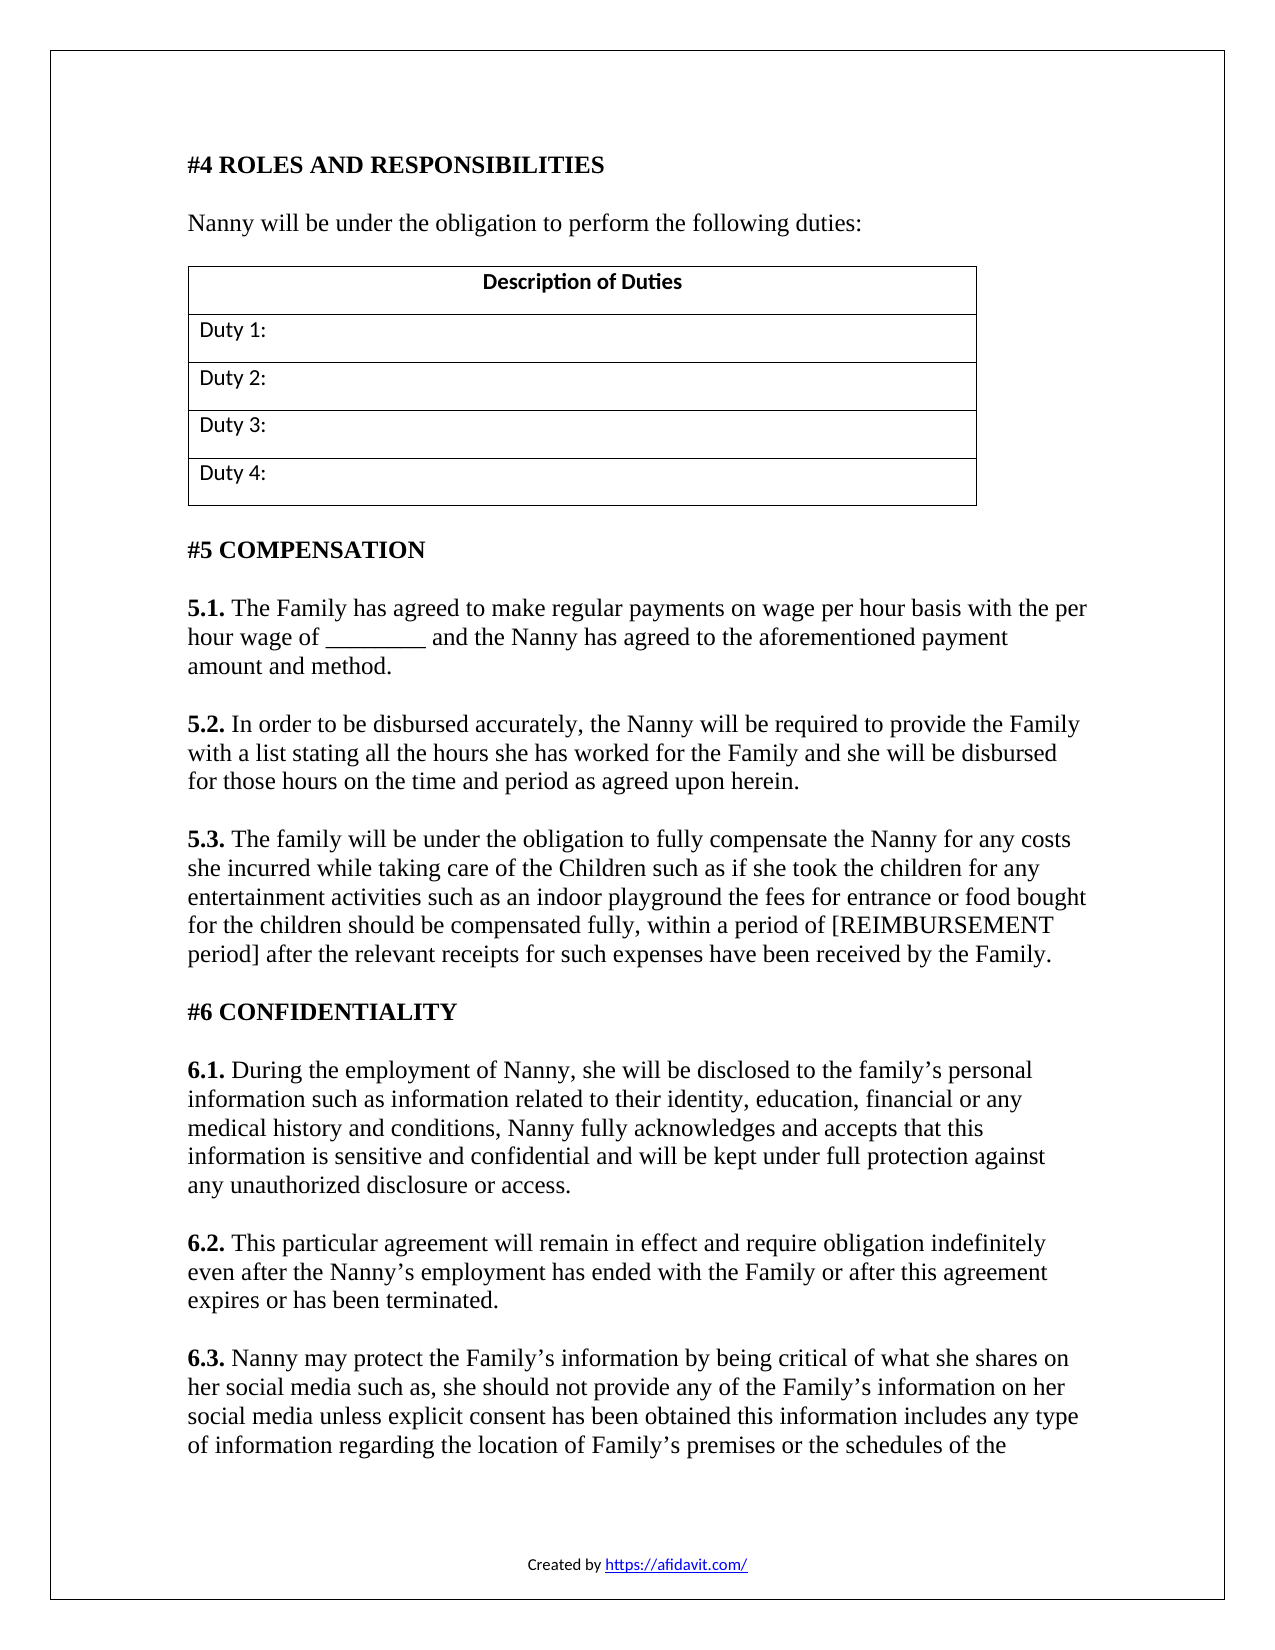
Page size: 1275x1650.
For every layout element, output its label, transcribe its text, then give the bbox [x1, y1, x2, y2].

text Nanny will be under the obligation to perform the following duties: [187, 208, 1087, 237]
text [187, 1343, 1087, 1458]
text 5.3. The family will be under the obligation to fully compensate the Nanny for any costs she incurred while taking care of the Children such as if she took the children for any entertainment activities such as an indoor playground the fees for entrance or food bought for the children should be compensated fully, within a period of [REIMBURSEMENT period] after the relevant receipts for such expenses have been received by the Family. [187, 824, 1087, 968]
text #4 ROLES AND RESPONSIBILITIES [187, 150, 1087, 179]
table_cell Duty 1: [189, 315, 976, 362]
table_cell Duty 3: [189, 411, 976, 457]
text 6.2. This particular agreement will remain in effect and require obligation indefinitely even after the Nanny’s employment has ended with the Family or after this agreement expires or has been terminated. [187, 1228, 1087, 1314]
table_header Description of Duties [189, 267, 976, 314]
table_cell Duty 4: [189, 459, 976, 505]
text 5.2. In order to be disbursed accurately, the Nanny will be required to provide the Family with a list stating all the hours she has worked for the Family and she will be disbursed for those hours on the time and period as agreed upon herein. [187, 709, 1087, 795]
text #6 CONFIDENTIALITY [187, 997, 1087, 1026]
text #5 COMPENSATION [187, 536, 1087, 564]
table_cell Duty 2: [189, 363, 976, 409]
text 6.1. During the employment of Nanny, she will be disclosed to the family’s personal information such as information related to their identity, education, financial or any medical history and conditions, Nanny fully acknowledges and accepts that this information is sensitive and confidential and will be kept under full protection against any unauthorized disclosure or access. [187, 1055, 1087, 1199]
text 5.1. The Family has agreed to make regular payments on wage per hour basis with the per hour wage of ________ and the Nanny has agreed to the aforementioned payment amount and method. [187, 593, 1087, 680]
